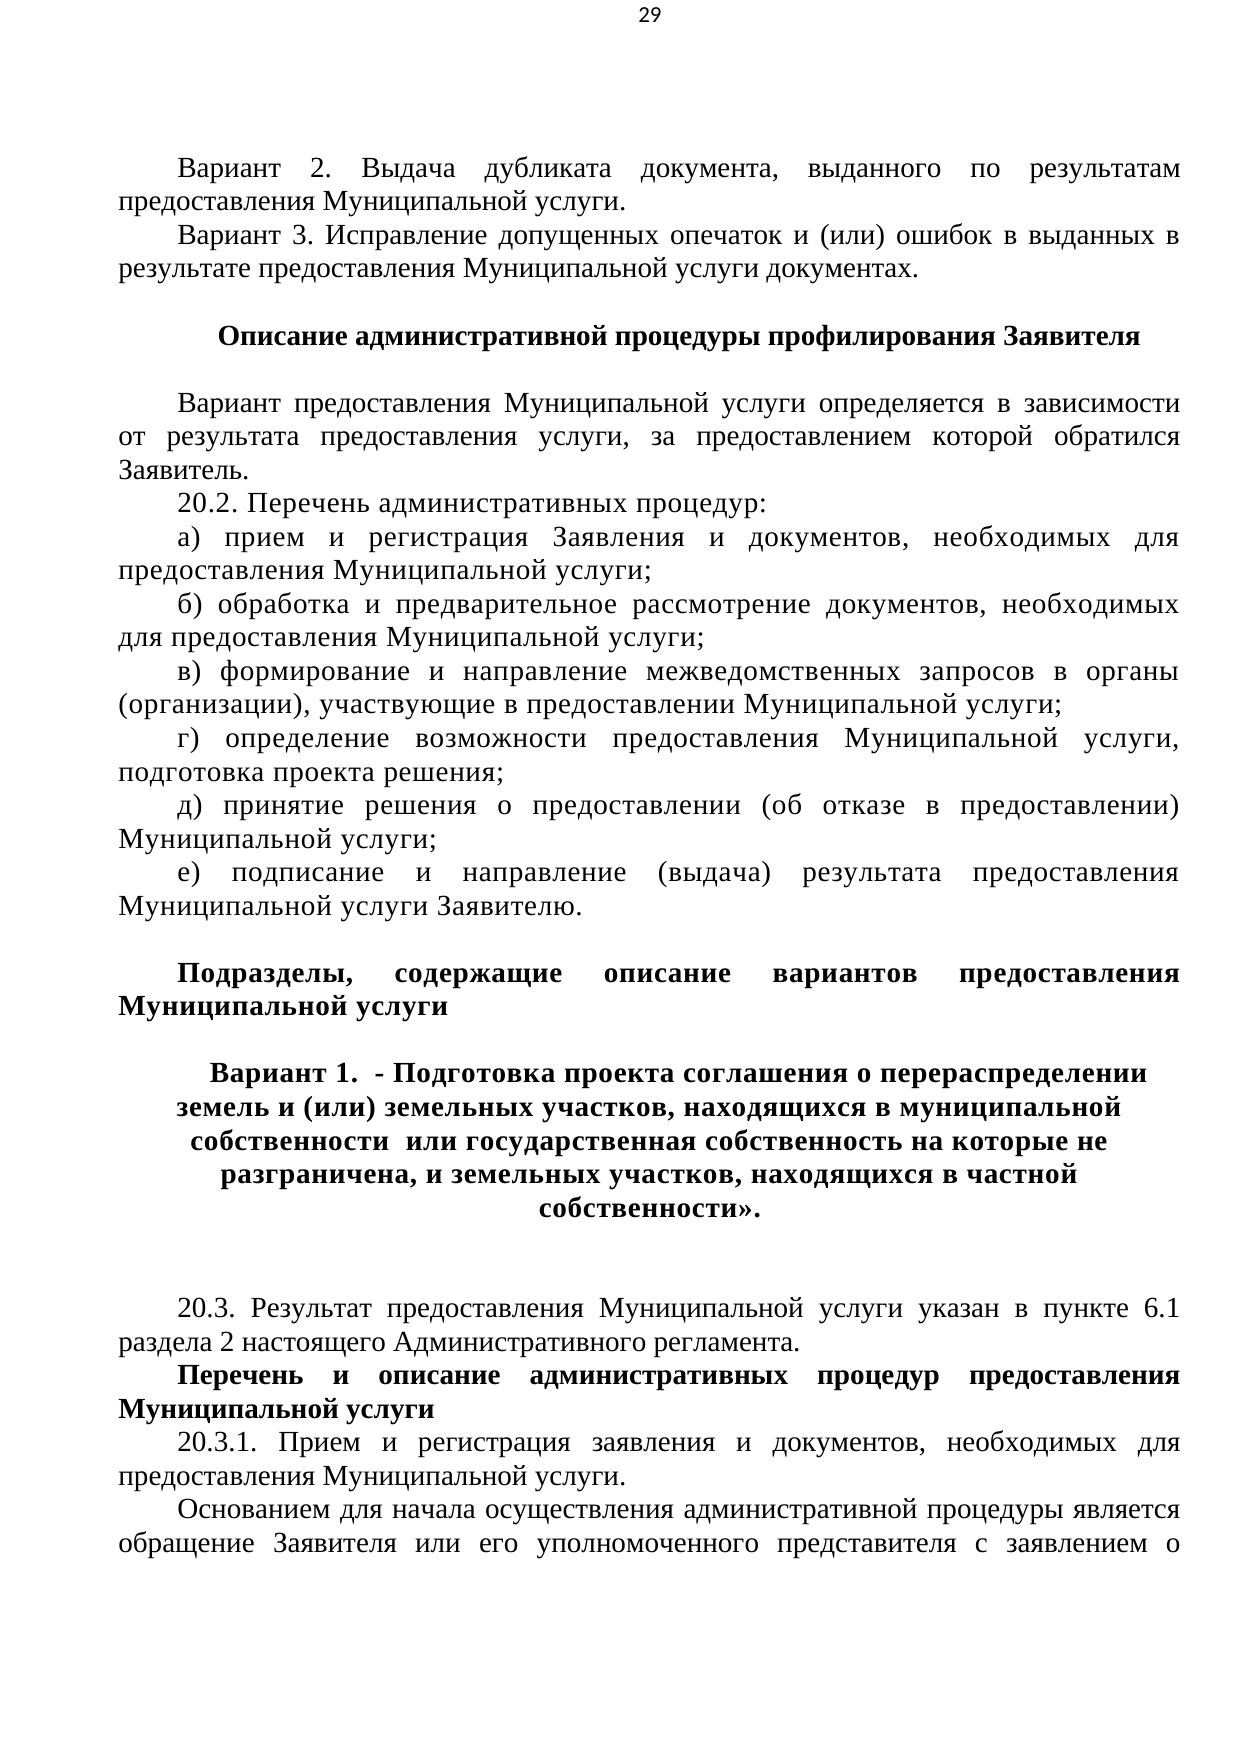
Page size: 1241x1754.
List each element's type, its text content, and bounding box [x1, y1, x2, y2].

text Подразделы, содержащие описание вариантов предоставления Муниципальной услуги [118, 955, 1181, 1022]
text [118, 1492, 1181, 1559]
text 20.3.1. Прием и регистрация заявления и документов, необходимых для предоставления Муниципальной услуги. [118, 1424, 1181, 1492]
text Вариант 1. - Подготовка проекта соглашения о перераспределении земель и (или) земельных участков, находящихся в муниципальной собственности или государственная собственность на которые не разграничена, и земельных участков, находящихся в частной собственности». [118, 1056, 1181, 1223]
text в) формирование и направление межведомственных запросов в органы (организации), участвующие в предоставлении Муниципальной услуги; [118, 653, 1181, 720]
list Вариант 2. Выдача дубликата документа, выданного по результатам предоставления Муниципальной услуги. [118, 150, 1181, 217]
text Перечень и описание административных процедур предоставления Муниципальной услуги [118, 1357, 1181, 1424]
text Вариант предоставления Муниципальной услуги определяется в зависимости от результата предоставления услуги, за предоставлением которой обратился Заявитель. [118, 385, 1181, 485]
text 20.3. Результат предоставления Муниципальной услуги указан в пункте 6.1 раздела 2 настоящего Административного регламента. [118, 1290, 1181, 1357]
text Описание административной процедуры профилирования Заявителя [118, 318, 1181, 351]
text а) прием и регистрация Заявления и документов, необходимых для предоставления Муниципальной услуги; [118, 519, 1181, 586]
text д) принятие решения о предоставлении (об отказе в предоставлении) Муниципальной услуги; [118, 787, 1181, 854]
text е) подписание и направление (выдача) результата предоставления Муниципальной услуги Заявителю. [118, 854, 1181, 921]
text б) обработка и предварительное рассмотрение документов, необходимых для предоставления Муниципальной услуги; [118, 586, 1181, 653]
text 20.2. Перечень административных процедур: [118, 485, 1181, 519]
text Вариант 3. Исправление допущенных опечаток и (или) ошибок в выданных в результате предоставления Муниципальной услуги документах. [118, 217, 1181, 284]
text г) определение возможности предоставления Муниципальной услуги, подготовка проекта решения; [118, 720, 1181, 787]
